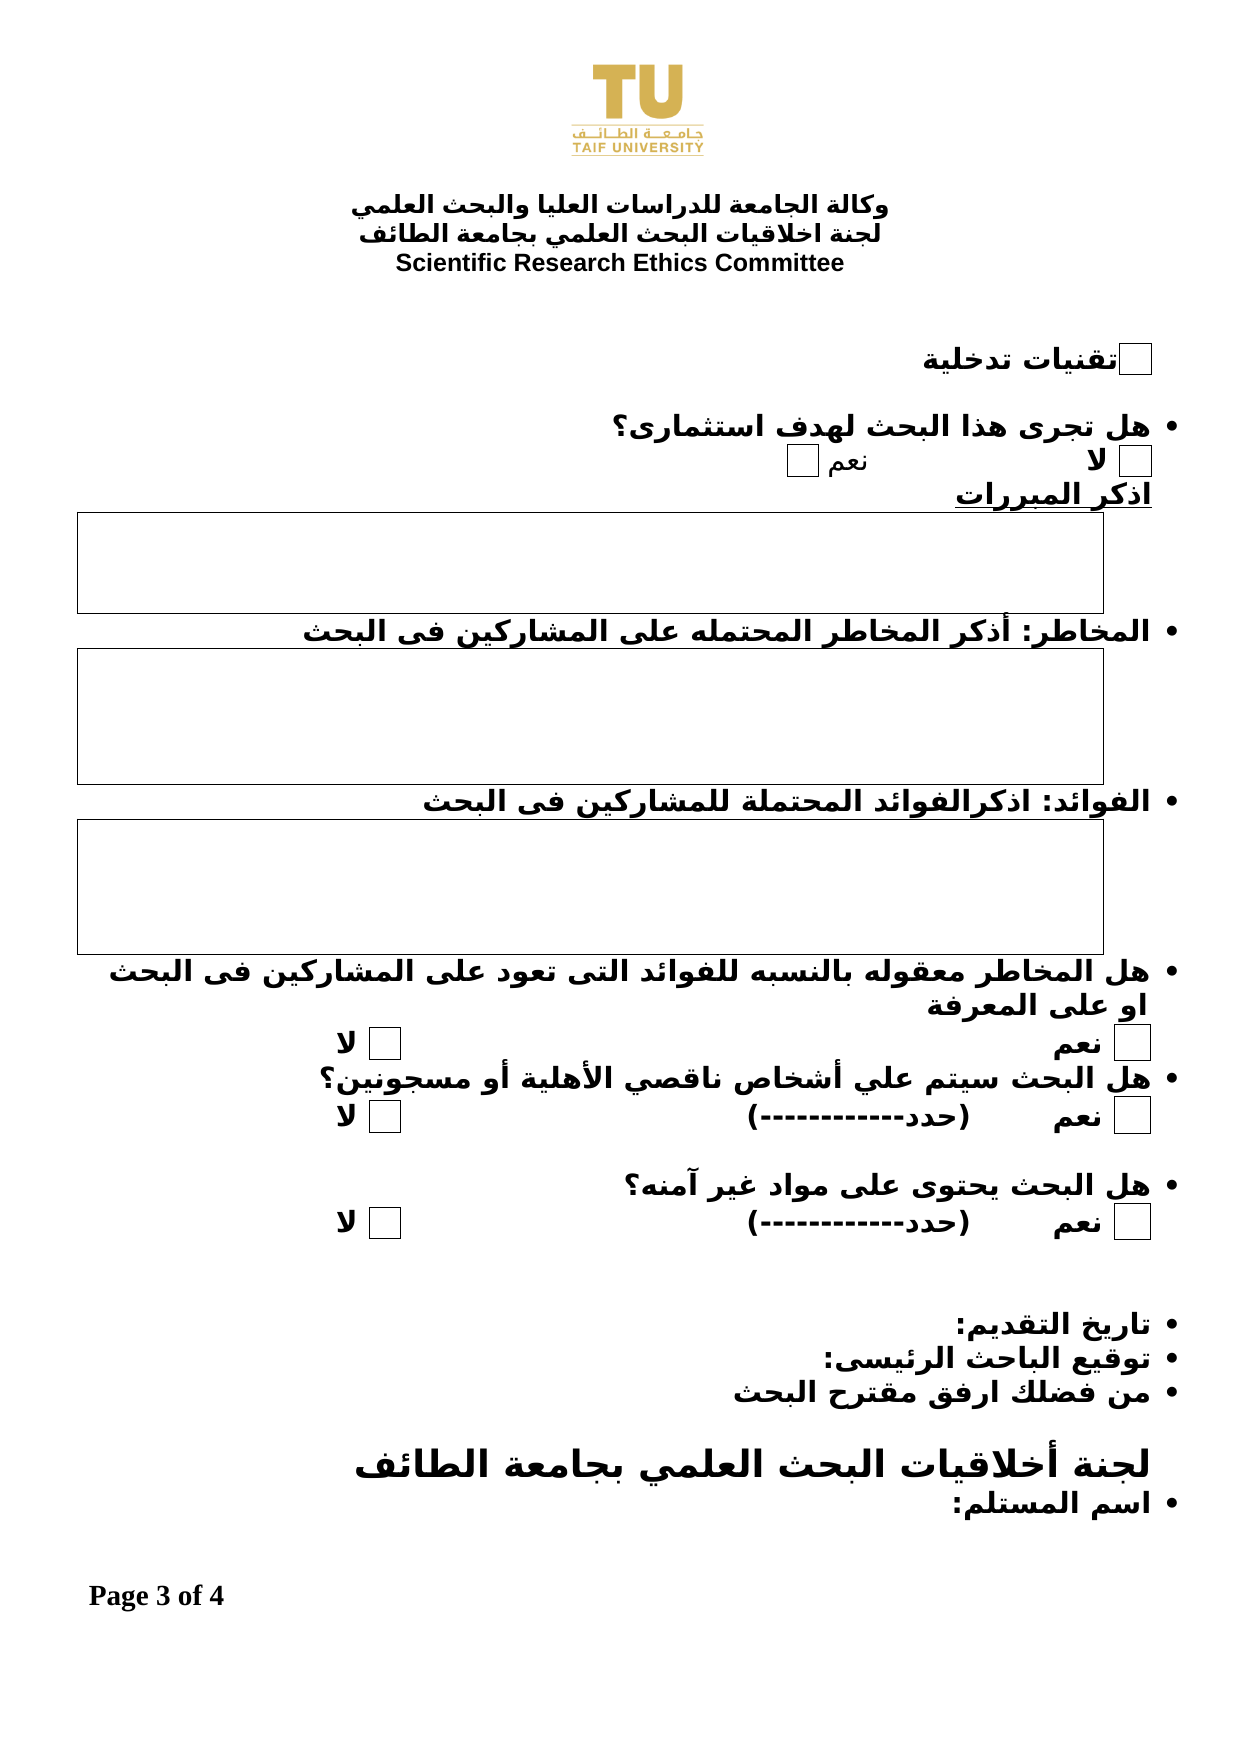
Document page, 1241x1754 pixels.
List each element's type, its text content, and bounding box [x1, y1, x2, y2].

list هل تجرى هذا البحث لهدف استثمارى؟ [89, 409, 1167, 443]
text اذكر المبررات [89, 478, 1152, 512]
list من فضلك ارفق مقترح البحث [89, 1376, 1167, 1409]
table_header [78, 820, 1103, 954]
list اسم المستلم: [89, 1487, 1167, 1521]
text نعم (حدد------------) لا [89, 1202, 1152, 1241]
text نعم (حدد------------) لا [89, 1095, 1152, 1134]
list هل البحث سيتم علي أشخاص ناقصي الأهلية أو مسجونين؟ [89, 1061, 1167, 1095]
table_header [78, 513, 1103, 613]
picture [571, 64, 704, 156]
text لجنة أخلاقيات البحث العلمي بجامعة الطائف [89, 1443, 1152, 1487]
list هل البحث يحتوى على مواد غير آمنه؟ [89, 1168, 1167, 1202]
list تاريخ التقديم: [89, 1308, 1167, 1342]
list الفوائد: اذكرالفوائد المحتملة للمشاركين فى البحث [89, 784, 1167, 818]
text نعم لا [89, 443, 1152, 478]
text نعم لا [89, 1023, 1152, 1061]
text تقنيات تدخلية [89, 342, 1152, 376]
list توقيع الباحث الرئيسى: [89, 1342, 1167, 1376]
list المخاطر: أذكر المخاطر المحتمله على المشاركين فى البحث [89, 614, 1167, 648]
list هل المخاطر معقوله بالنسبه للفوائد التى تعود على المشاركين فى البحث او على المعرفة [89, 955, 1167, 1023]
table_header [78, 649, 1103, 783]
